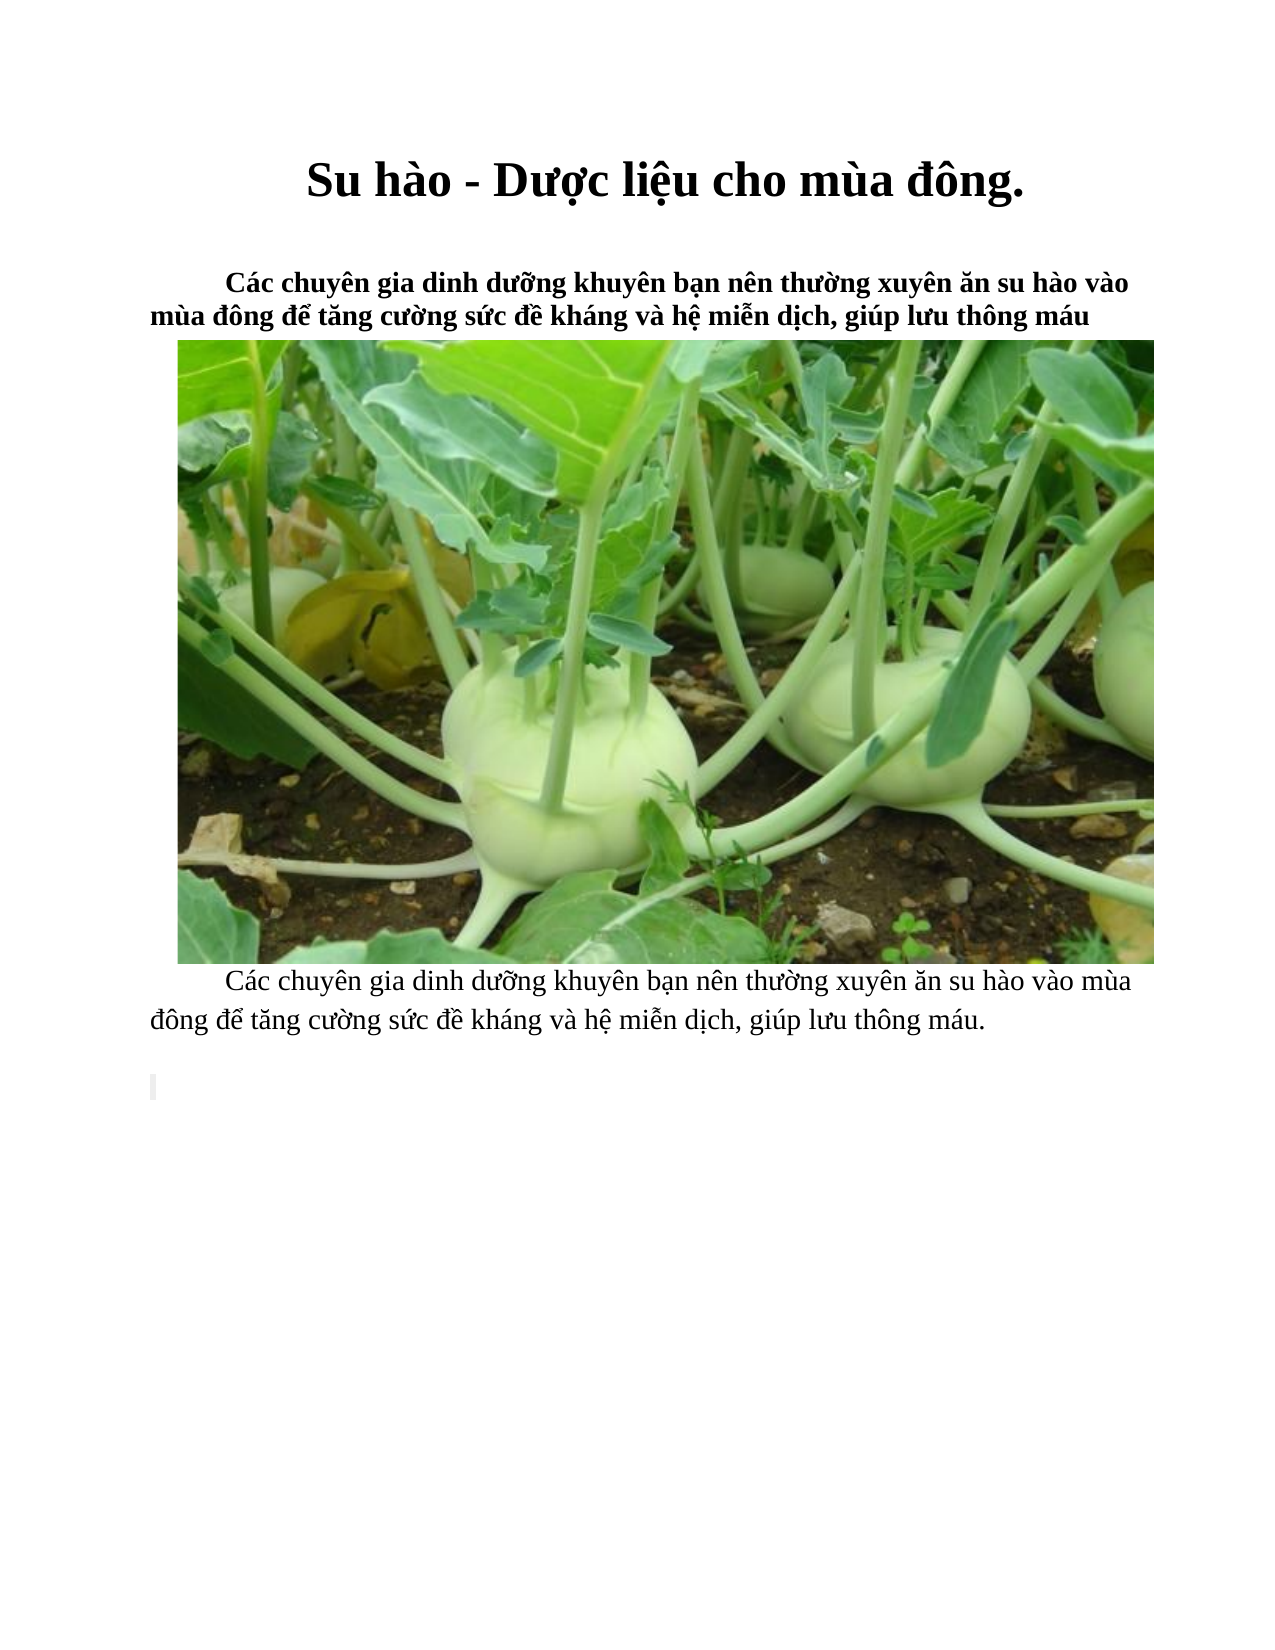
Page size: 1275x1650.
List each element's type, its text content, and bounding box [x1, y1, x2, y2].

text Su hào - Dược liệu cho mùa đông. [150, 150, 1181, 207]
text Các chuyên gia dinh dưỡng khuyên bạn nên thường xuyên ăn su hào vào mùa đông để tăng cường sức đề kháng và hệ miễn dịch, giúp lưu thông máu [150, 265, 1181, 332]
text Các chuyên gia dinh dưỡng khuyên bạn nên thường xuyên ăn su hào vào mùa đông để tăng cường sức đề kháng và hệ miễn dịch, giúp lưu thông máu. [150, 963, 1181, 1035]
picture [177, 340, 1154, 964]
